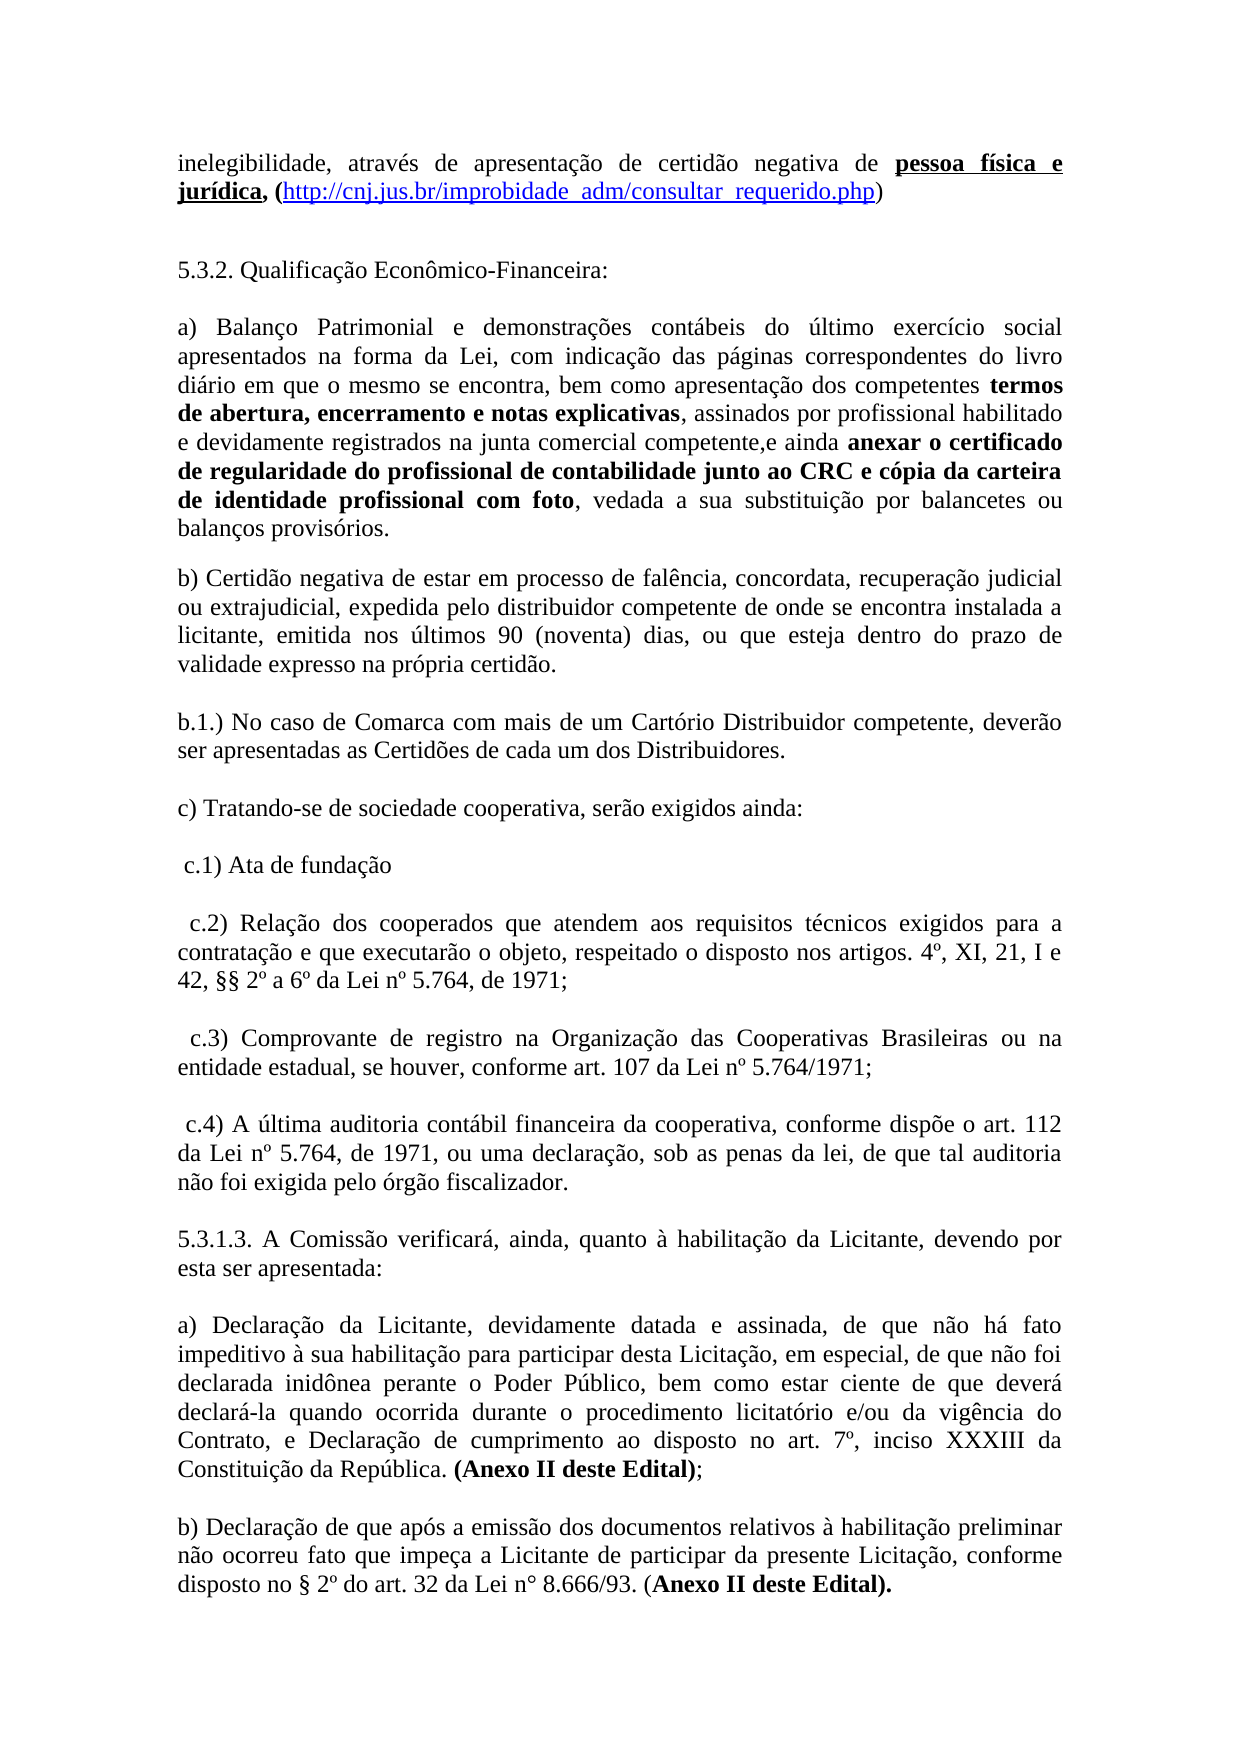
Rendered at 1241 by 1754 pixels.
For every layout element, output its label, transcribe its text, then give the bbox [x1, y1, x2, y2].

text a) Declaração da Licitante, devidamente datada e assinada, de que não há fato impeditivo à sua habilitação para participar desta Licitação, em especial, de que não foi declarada inidônea perante o Poder Público, bem como estar ciente de que deverá declará-la quando ocorrida durante o procedimento licitatório e/ou da vigência do Contrato, e Declaração de cumprimento ao disposto no art. 7º, inciso XXXIII da Constituição da República. (Anexo II deste Edital); [177, 1311, 1063, 1483]
text c.2) Relação dos cooperados que atendem aos requisitos técnicos exigidos para a contratação e que executarão o objeto, respeitado o disposto nos artigos. 4º, XI, 21, I e 42, §§ 2º a 6º da Lei nº 5.764, de 1971; [177, 908, 1063, 994]
text 5.3.2. Qualificação Econômico-Financeira: [177, 255, 1063, 283]
text c.1) Ata de fundação [177, 851, 1063, 879]
text c.4) A última auditoria contábil financeira da cooperativa, conforme dispõe o art. 112 da Lei nº 5.764, de 1971, ou uma declaração, sob as penas da lei, de que tal auditoria não foi exigida pelo órgão fiscalizador. [177, 1109, 1063, 1196]
text c) Tratando-se de sociedade cooperativa, serão exigidos ainda: [177, 793, 1063, 822]
text 5.3.1.3. A Comissão verificará, ainda, quanto à habilitação da Licitante, devendo por esta ser apresentada: [177, 1224, 1063, 1282]
text b) Declaração de que após a emissão dos documentos relativos à habilitação preliminar não ocorreu fato que impeça a Licitante de participar da presente Licitação, conforme disposto no § 2º do art. 32 da Lei n° 8.666/93. (Anexo II deste Edital). [177, 1512, 1063, 1598]
text c.3) Comprovante de registro na Organização das Cooperativas Brasileiras ou na entidade estadual, se houver, conforme art. 107 da Lei nº 5.764/1971; [177, 1023, 1063, 1081]
text b) Certidão negativa de estar em processo de falência, concordata, recuperação judicial ou extrajudicial, expedida pelo distribuidor competente de onde se encontra instalada a licitante, emitida nos últimos 90 (noventa) dias, ou que esteja dentro do prazo de validade expresso na própria certidão. [177, 563, 1063, 678]
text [177, 148, 1063, 205]
text a) Balanço Patrimonial e demonstrações contábeis do último exercício social apresentados na forma da Lei, com indicação das páginas correspondentes do livro diário em que o mesmo se encontra, bem como apresentação dos competentes termos de abertura, encerramento e notas explicativas, assinados por profissional habilitado e devidamente registrados na junta comercial competente,e ainda anexar o certificado de regularidade do profissional de contabilidade junto ao CRC e cópia da carteira de identidade profissional com foto, vedada a sua substituição por balancetes ou balanços provisórios. [177, 312, 1063, 542]
text b.1.) No caso de Comarca com mais de um Cartório Distribuidor competente, deverão ser apresentadas as Certidões de cada um dos Distribuidores. [177, 707, 1063, 764]
